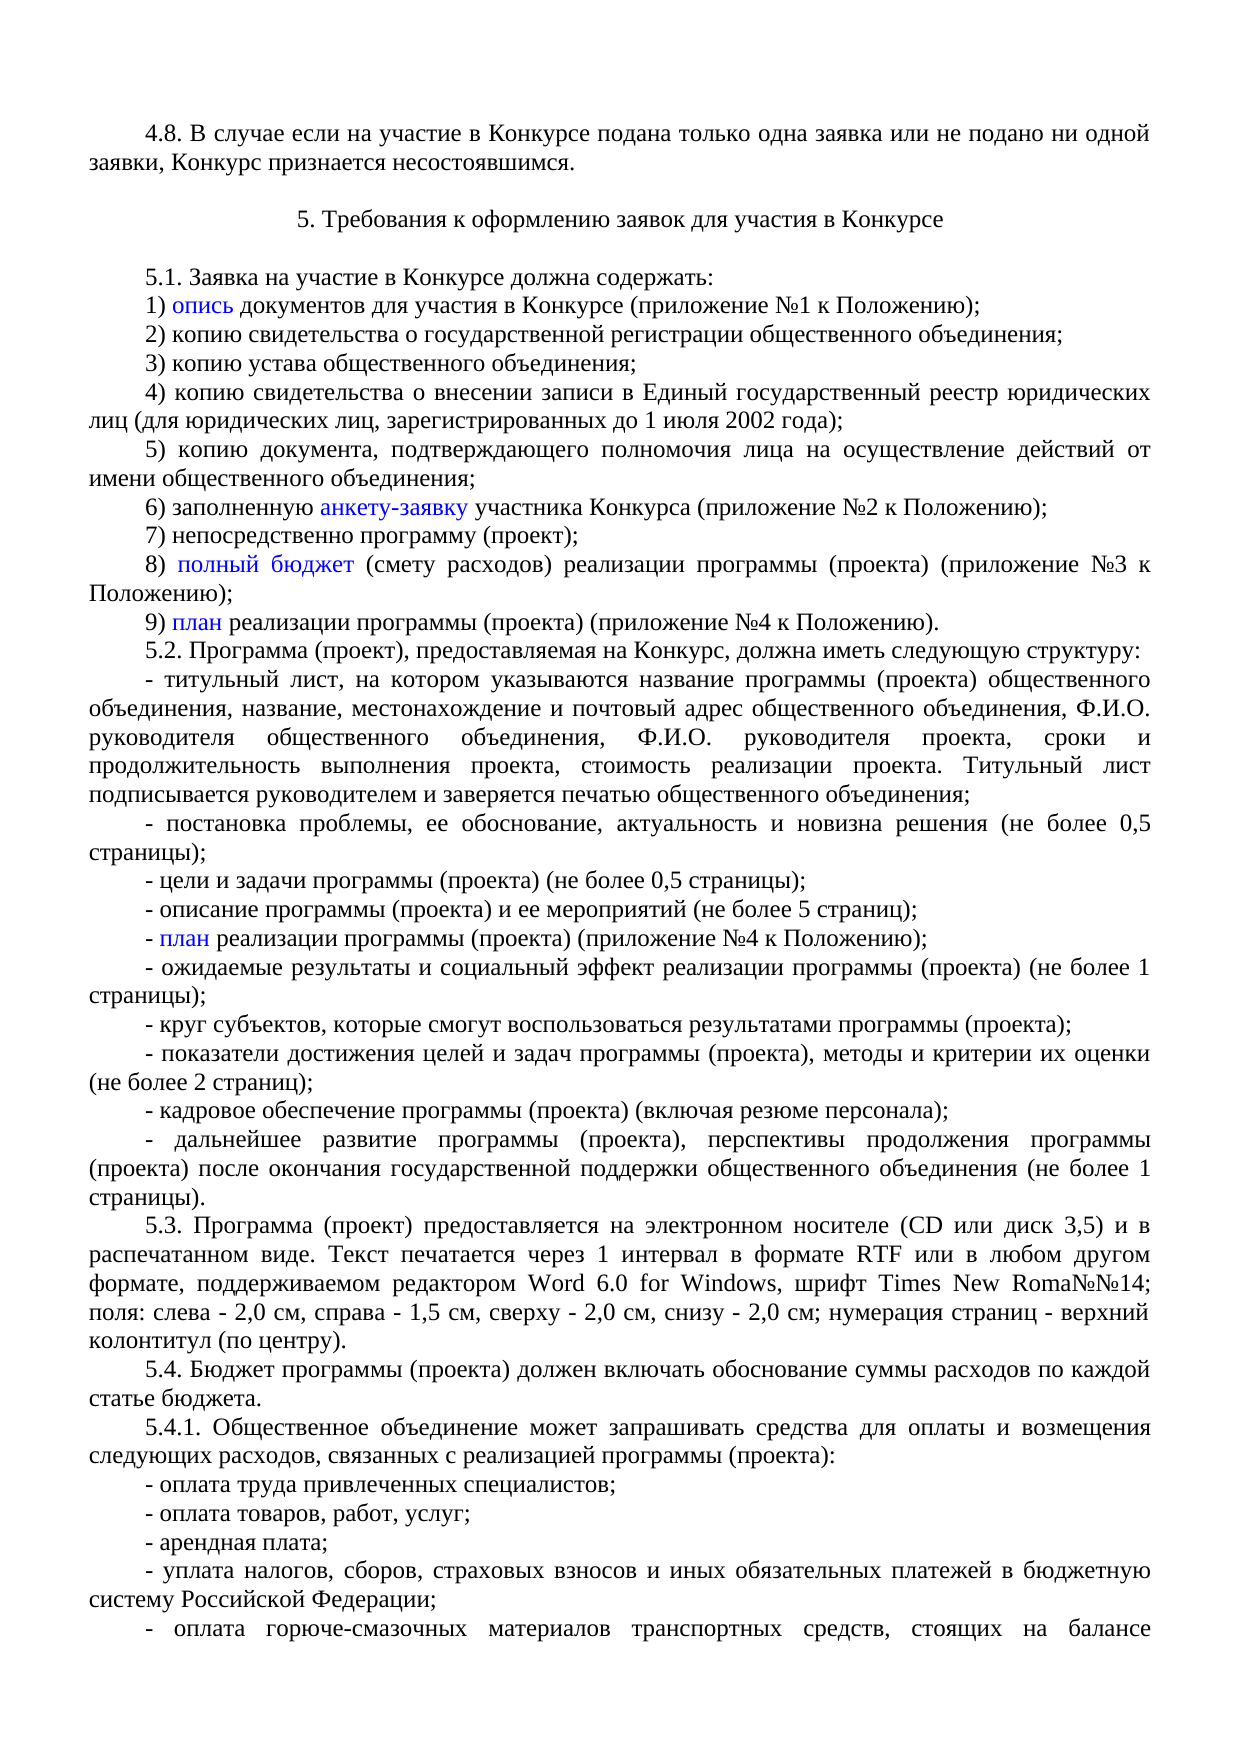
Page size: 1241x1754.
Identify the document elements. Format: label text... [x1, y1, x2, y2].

text 3) копию устава общественного объединения; [88, 348, 1152, 377]
text - постановка проблемы, ее обоснование, актуальность и новизна решения (не более 0,5 страницы); [88, 808, 1152, 866]
text 5.1. Заявка на участие в Конкурсе должна содержать: [88, 262, 1152, 291]
text 4) копию свидетельства о внесении записи в Единый государственный реестр юридических лиц (для юридических лиц, зарегистрированных до 1 июля 2002 года); [88, 377, 1152, 434]
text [88, 1613, 1152, 1642]
text - описание программы (проекта) и ее мероприятий (не более 5 страниц); [88, 894, 1152, 923]
text 5.4. Бюджет программы (проекта) должен включать обоснование суммы расходов по каждой статье бюджета. [88, 1354, 1152, 1412]
text 4.8. В случае если на участие в Конкурсе подана только одна заявка или не подано ни одной заявки, Конкурс признается несостоявшимся. [88, 118, 1152, 176]
text 9) план реализации программы (проекта) (приложение №4 к Положению). [88, 607, 1152, 636]
text - уплата налогов, сборов, страховых взносов и иных обязательных платежей в бюджетную систему Российской Федерации; [88, 1556, 1152, 1613]
text 5. Требования к оформлению заявок для участия в Конкурсе [88, 204, 1152, 233]
text - оплата труда привлеченных специалистов; [88, 1469, 1152, 1498]
text 5) копию документа, подтверждающего полномочия лица на осуществление действий от имени общественного объединения; [88, 434, 1152, 492]
text - цели и задачи программы (проекта) (не более 0,5 страницы); [88, 866, 1152, 894]
text - показатели достижения целей и задач программы (проекта), методы и критерии их оценки (не более 2 страниц); [88, 1038, 1152, 1096]
text 2) копию свидетельства о государственной регистрации общественного объединения; [88, 319, 1152, 348]
text - кадровое обеспечение программы (проекта) (включая резюме персонала); [88, 1096, 1152, 1124]
text 6) заполненную анкету-заявку участника Конкурса (приложение №2 к Положению); [88, 492, 1152, 521]
text 7) непосредственно программу (проект); [88, 521, 1152, 549]
text 5.4.1. Общественное объединение может запрашивать средства для оплаты и возмещения следующих расходов, связанных с реализацией программы (проекта): [88, 1412, 1152, 1469]
text 1) опись документов для участия в Конкурсе (приложение №1 к Положению); [88, 291, 1152, 319]
text - оплата товаров, работ, услуг; [88, 1498, 1152, 1527]
text - дальнейшее развитие программы (проекта), перспективы продолжения программы (проекта) после окончания государственной поддержки общественного объединения (не более 1 страницы). [88, 1124, 1152, 1211]
text 5.2. Программа (проект), предоставляемая на Конкурс, должна иметь следующую структуру: [88, 636, 1152, 664]
text 8) полный бюджет (смету расходов) реализации программы (проекта) (приложение №3 к Положению); [88, 549, 1152, 607]
text - титульный лист, на котором указываются название программы (проекта) общественного объединения, название, местонахождение и почтовый адрес общественного объединения, Ф.И.О. руководителя общественного объединения, Ф.И.О. руководителя проекта, сроки и продолжительность выполнения проекта, стоимость реализации проекта. Титульный лист подписывается руководителем и заверяется печатью общественного объединения; [88, 664, 1152, 808]
text - круг субъектов, которые смогут воспользоваться результатами программы (проекта); [88, 1009, 1152, 1038]
text - ожидаемые результаты и социальный эффект реализации программы (проекта) (не более 1 страницы); [88, 952, 1152, 1009]
text - план реализации программы (проекта) (приложение №4 к Положению); [88, 923, 1152, 952]
text 5.3. Программа (проект) предоставляется на электронном носителе (CD или диск 3,5) и в распечатанном виде. Текст печатается через 1 интервал в формате RTF или в любом другом формате, поддерживаемом редактором Word 6.0 for Windows, шрифт Times New Roma№№14; поля: слева - 2,0 см, справа - 1,5 см, сверху - 2,0 см, снизу - 2,0 см; нумерация страниц - верхний колонтитул (по центру). [88, 1211, 1152, 1354]
text - арендная плата; [88, 1527, 1152, 1556]
